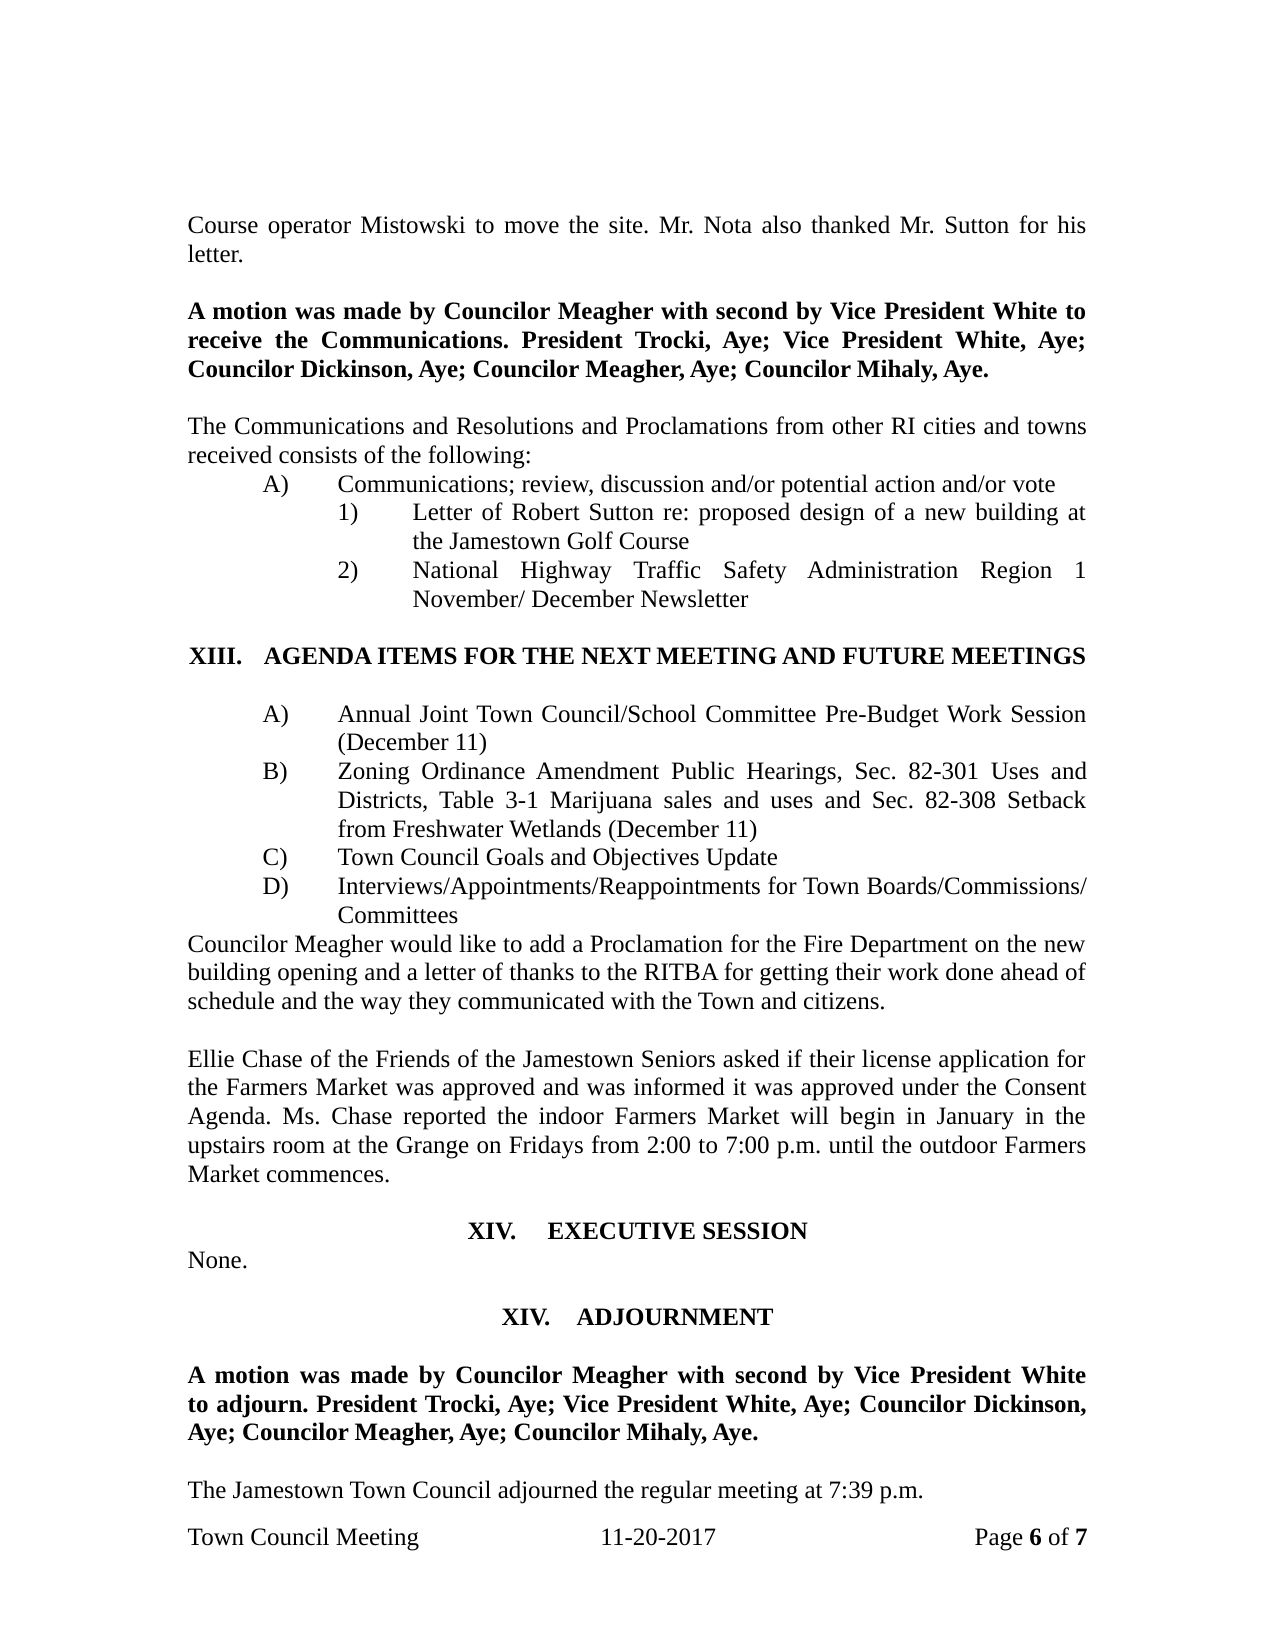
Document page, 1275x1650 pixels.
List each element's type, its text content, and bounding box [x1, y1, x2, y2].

subtitle Interviews/Appointments/Reappointments for Town Boards/Commissions/ Committees [262, 871, 1087, 929]
subtitle Communications; review, discussion and/or potential action and/or vote [262, 469, 1087, 497]
list ADJOURNMENT [187, 1302, 1087, 1331]
text A motion was made by Councilor Meagher with second by Vice President White to adjourn. President Trocki, Aye; Vice President White, Aye; Councilor Dickinson, Aye; Councilor Meagher, Aye; Councilor Mihaly, Aye. [187, 1360, 1087, 1446]
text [187, 210, 1087, 267]
text The Communications and Resolutions and Proclamations from other RI cities and towns received consists of the following: [187, 411, 1087, 469]
subtitle Annual Joint Town Council/School Committee Pre-Budget Work Session (December 11) [262, 699, 1087, 756]
subtitle Town Council Goals and Objectives Update [262, 842, 1087, 871]
list AGENDA ITEMS FOR THE NEXT MEETING AND FUTURE MEETINGS [187, 641, 1087, 670]
text Ellie Chase of the Friends of the Jamestown Seniors asked if their license application for the Farmers Market was approved and was informed it was approved under the Consent Agenda. Ms. Chase reported the indoor Farmers Market will begin in January in the upstairs room at the Grange on Fridays from 2:00 to 7:00 p.m. until the outdoor Farmers Market commences. [187, 1044, 1087, 1187]
subtitle Zoning Ordinance Amendment Public Hearings, Sec. 82-301 Uses and Districts, Table 3-1 Marijuana sales and uses and Sec. 82-308 Setback from Freshwater Wetlands (December 11) [262, 756, 1087, 842]
text A motion was made by Councilor Meagher with second by Vice President White to receive the Communications. President Trocki, Aye; Vice President White, Aye; Councilor Dickinson, Aye; Councilor Meagher, Aye; Councilor Mihaly, Aye. [187, 296, 1087, 382]
text The Jamestown Town Council adjourned the regular meeting at 7:39 p.m. [187, 1475, 1087, 1504]
subtitle National Highway Traffic Safety Administration Region 1 November/ December Newsletter [337, 555, 1087, 612]
subtitle Letter of Robert Sutton re: proposed design of a new building at the Jamestown Golf Course [337, 497, 1087, 555]
text Councilor Meagher would like to add a Proclamation for the Fire Department on the new building opening and a letter of thanks to the RITBA for getting their work done ahead of schedule and the way they communicated with the Town and citizens. [187, 929, 1087, 1015]
text XIV. EXECUTIVE SESSION [187, 1216, 1087, 1245]
text None. [187, 1245, 1087, 1274]
